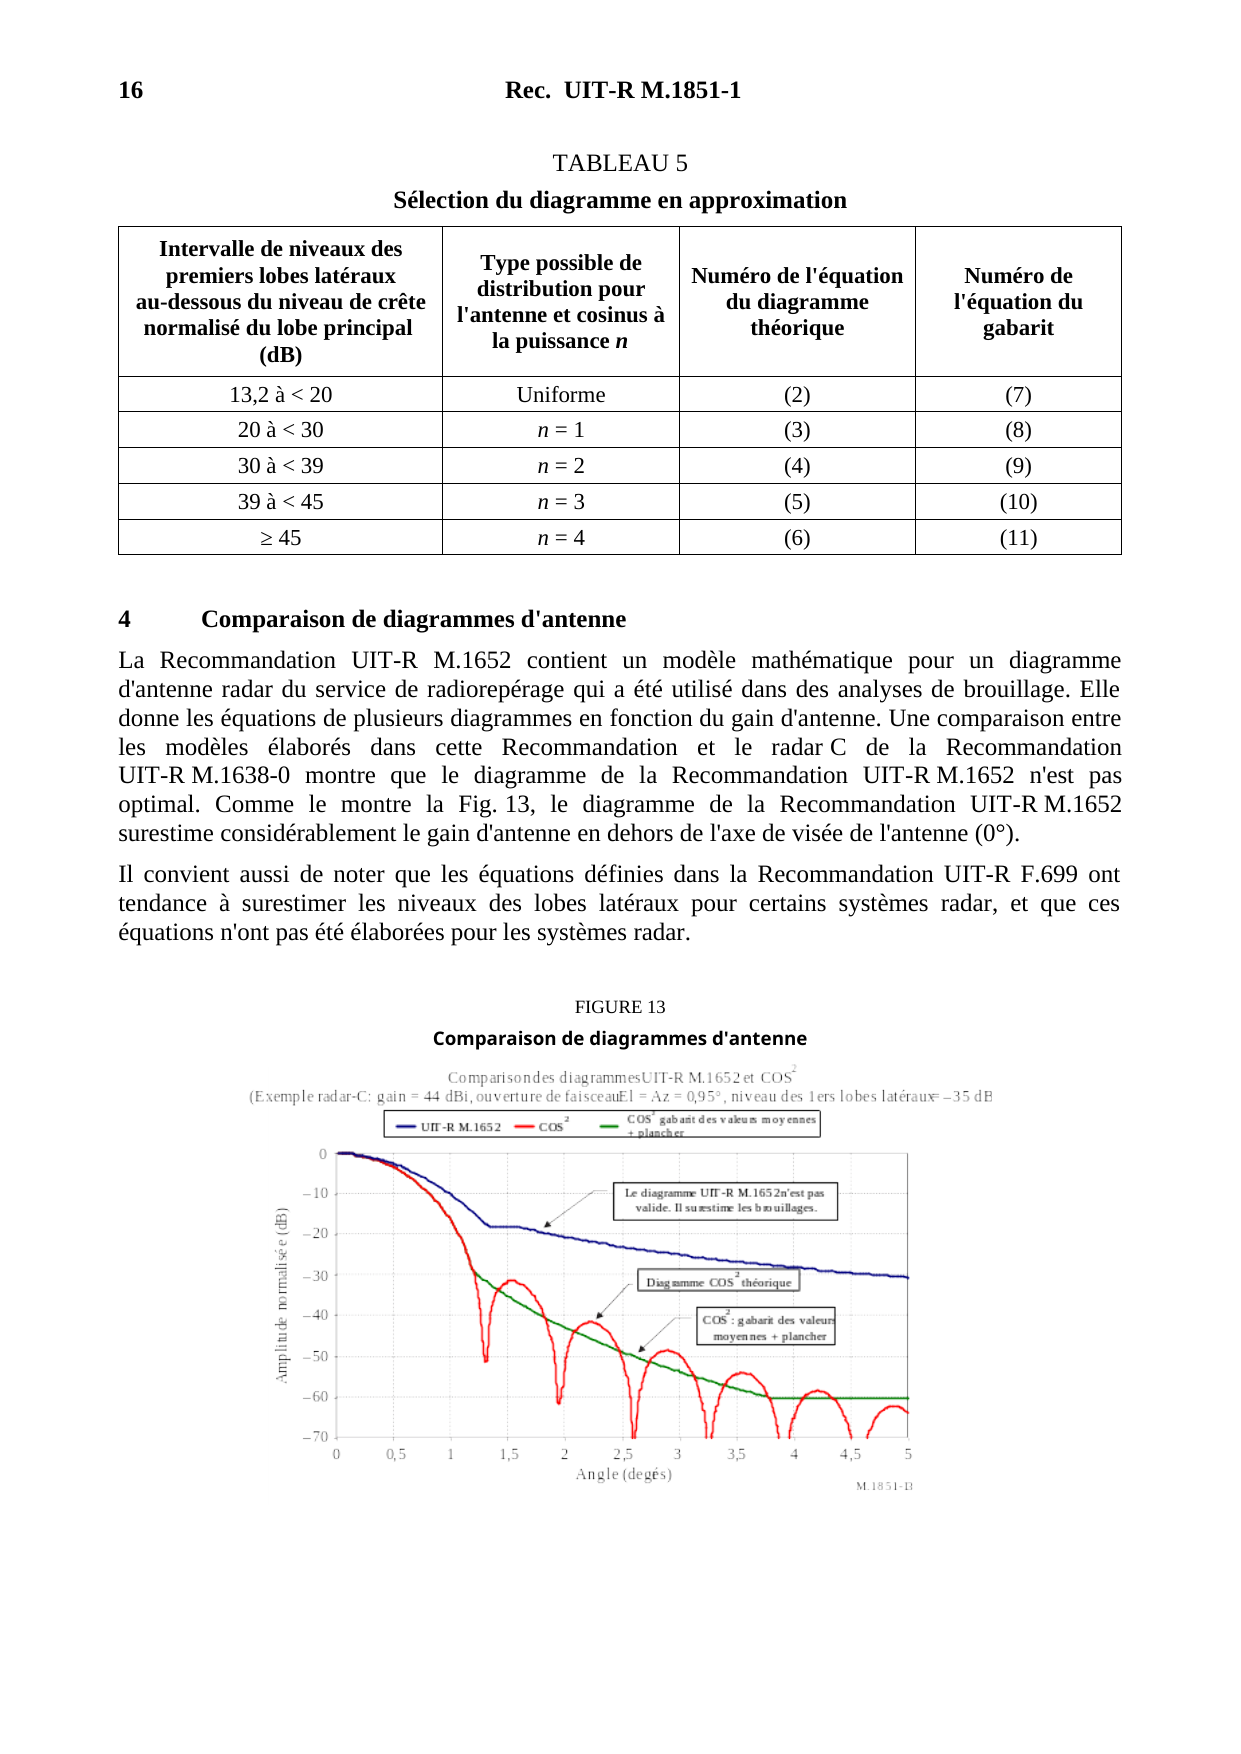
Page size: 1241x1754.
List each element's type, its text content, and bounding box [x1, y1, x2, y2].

table_cell 13,2 à < 20 [119, 377, 442, 411]
table_header Numéro de l'équation du gabarit [916, 227, 1121, 376]
table_cell (11) [916, 520, 1121, 554]
table_cell (5) [680, 484, 915, 518]
table_cell (10) [916, 484, 1121, 518]
text La Recommandation UIT-R M.1652 contient un modèle mathématique pour un diagramme d'antenne radar du service de radiorepérage qui a été utilisé dans des analyses de brouillage. Elle donne les équations de plusieurs diagrammes en fonction du gain d'antenne. Une comparaison entre les modèles élaborés dans cette Recommandation et le radar C de la Recommandation UIT-R M.1638-0 montre que le diagramme de la Recommandation UIT-R M.1652 n'est pas optimal. Comme le montre la Fig. 13, le diagramme de la Recommandation UIT-R M.1652 surestime considérablement le gain d'antenne en dehors de l'axe de visée de l'antenne (0°). [118, 646, 1122, 847]
text TABLEAU 5 [118, 148, 1122, 176]
table_cell n = 1 [443, 412, 679, 447]
table_cell n = 3 [443, 484, 679, 518]
title Sélection du diagramme en approximation [118, 185, 1122, 213]
table_cell (8) [916, 412, 1121, 447]
text Il convient aussi de noter que les équations définies dans la Recommandation UIT-R F.699 ont tendance à surestimer les niveaux des lobes latéraux pour certains systèmes radar, et que ces équations n'ont pas été élaborées pour les systèmes radar. [118, 859, 1122, 946]
table_cell n = 4 [443, 520, 679, 554]
table_cell 30 à < 39 [119, 448, 442, 483]
table_cell (3) [680, 412, 915, 447]
table_cell ≥ 45 [119, 520, 442, 554]
table_cell (4) [680, 448, 915, 483]
table_cell Uniforme [443, 377, 679, 411]
table_cell (2) [680, 377, 915, 411]
title Comparaison de diagrammes d'antenne [118, 1025, 1122, 1051]
table_header Intervalle de niveaux des premiers lobes latéraux au-dessous du niveau de crête normalisé du lobe principal (dB) [119, 227, 442, 376]
table_header Type possible de distribution pour l'antenne et cosinus à la puissance n [443, 227, 679, 376]
table_header Numéro de l'équation du diagramme théorique [680, 227, 915, 376]
table_cell (6) [680, 520, 915, 554]
table_cell (7) [916, 377, 1121, 411]
subtitle 4 Comparaison de diagrammes d'antenne [118, 604, 1122, 633]
text Figure 13 [118, 996, 1122, 1017]
table_cell (9) [916, 448, 1121, 483]
table_cell 39 à < 45 [119, 484, 442, 518]
table_cell n = 2 [443, 448, 679, 483]
table_cell 20 à < 30 [119, 412, 442, 447]
